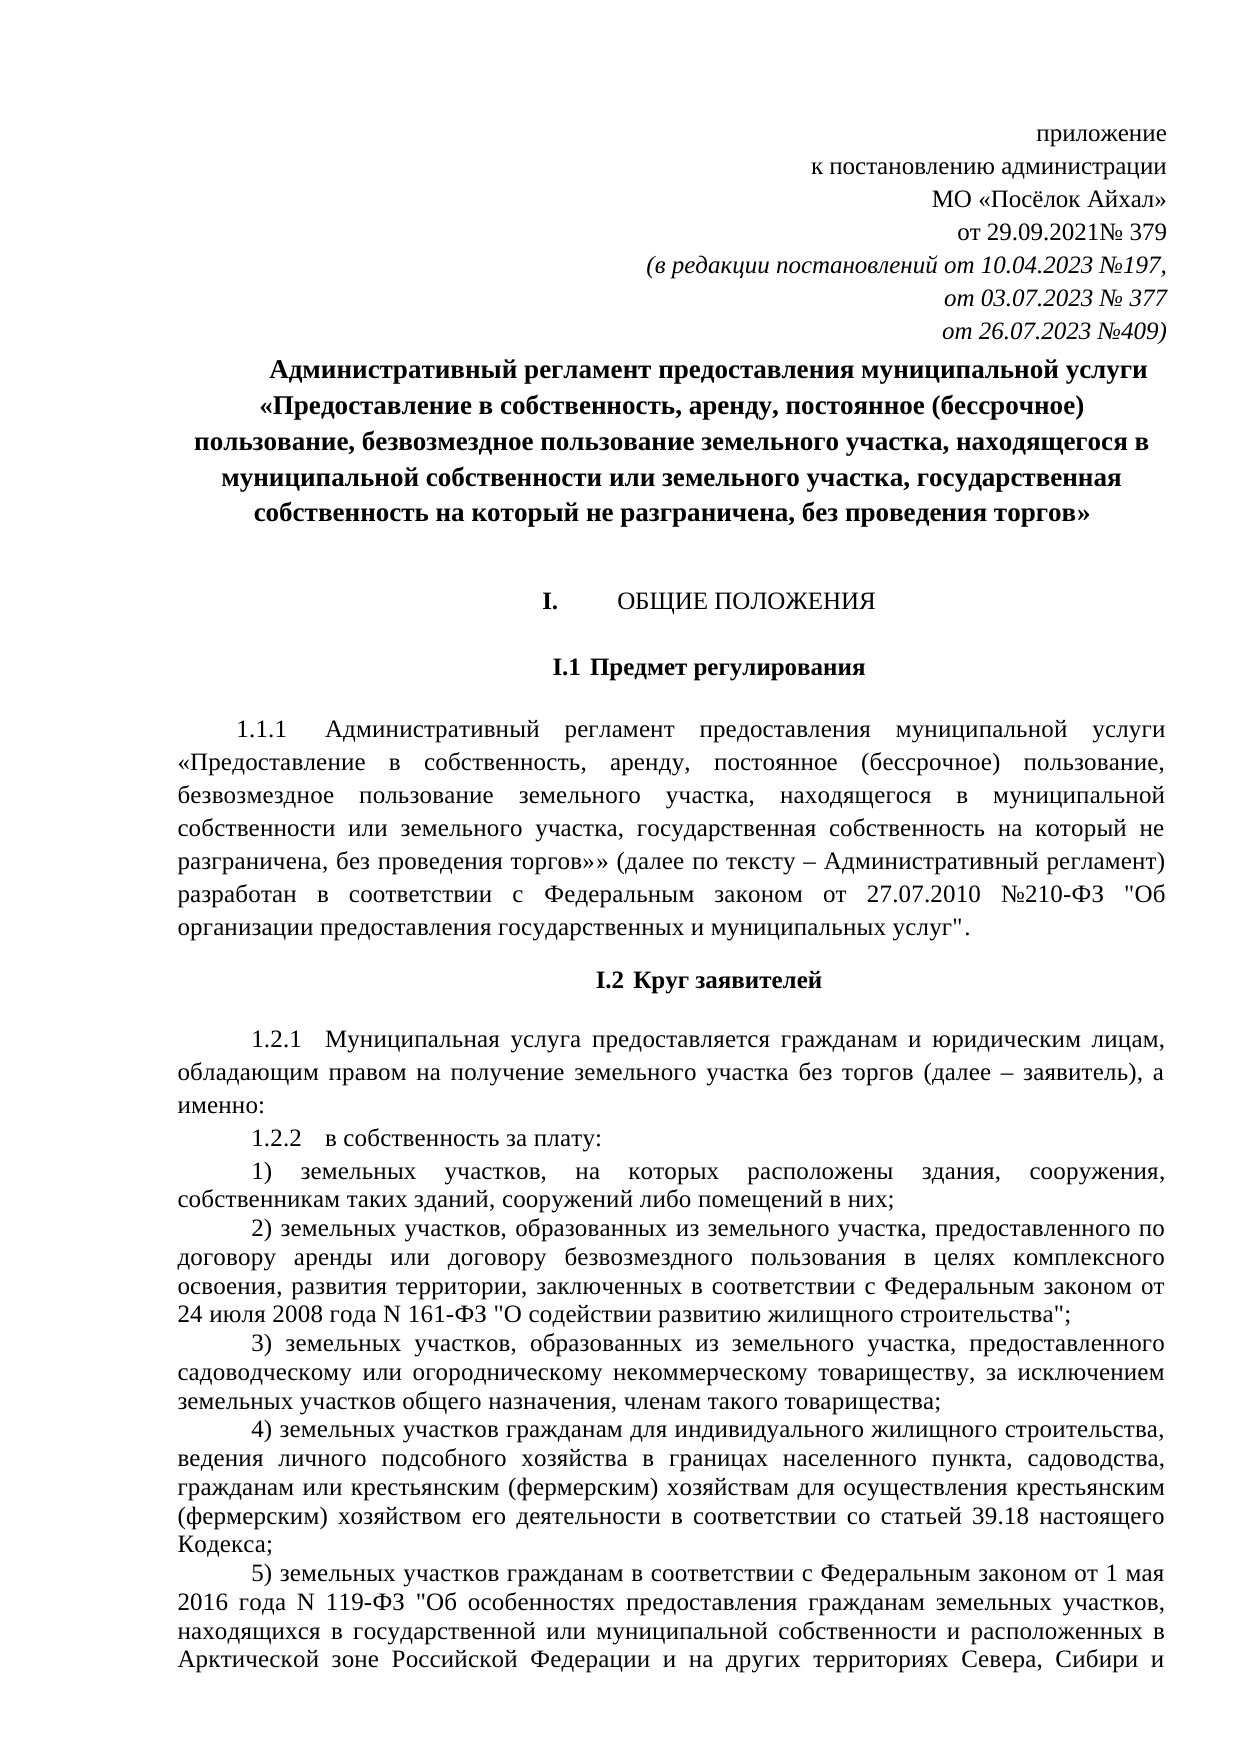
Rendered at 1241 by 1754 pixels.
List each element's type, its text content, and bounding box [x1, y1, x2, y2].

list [177, 1558, 1167, 1673]
list 1) земельных участков, на которых расположены здания, сооружения, собственникам таких зданий, сооружений либо помещений в них; [177, 1156, 1167, 1213]
subtitle Предмет регулирования [251, 652, 1167, 681]
subtitle ОБЩИЕ ПОЛОЖЕНИЯ [251, 586, 1167, 615]
list Муниципальная услуга предоставляется гражданам и юридическим лицам, обладающим правом на получение земельного участка без торгов (далее – заявитель), а именно: [177, 1024, 1167, 1118]
list 2) земельных участков, образованных из земельного участка, предоставленного по договору аренды или договору безвозмездного пользования в целях комплексного освоения, развития территории, заключенных в соответствии с Федеральным законом от 24 июля 2008 года N 161-ФЗ "О содействии развитию жилищного строительства"; [177, 1213, 1167, 1328]
text от 26.07.2023 №409) [177, 316, 1167, 345]
text от 29.09.2021№ 379 [177, 217, 1167, 246]
list Административный регламент предоставления муниципальной услуги «» (далее по тексту – Административный регламент) разработан в соответствии с Федеральным законом от 27.07.2010 №210-ФЗ "Об организации предоставления государственных и муниципальных услуг". [177, 714, 1167, 941]
list в собственность за плату: [177, 1123, 1167, 1151]
text (в редакции постановлений от 10.04.2023 №197, [177, 250, 1167, 279]
subtitle Административный регламент предоставления муниципальной услуги «» [177, 353, 1167, 527]
text от 03.07.2023 № 377 [177, 283, 1167, 312]
list 4) земельных участков гражданам для индивидуального жилищного строительства, ведения личного подсобного хозяйства в границах населенного пункта, садоводства, гражданам или крестьянским (фермерским) хозяйствам для осуществления крестьянским (фермерским) хозяйством его деятельности в соответствии со статьей 39.18 настоящего Кодекса; [177, 1414, 1167, 1558]
list 3) земельных участков, образованных из земельного участка, предоставленного садоводческому или огородническому некоммерческому товариществу, за исключением земельных участков общего назначения, членам такого товарищества; [177, 1328, 1167, 1414]
text МО «Посёлок Айхал» [177, 184, 1167, 213]
text приложение [177, 118, 1167, 147]
subtitle Круг заявителей [251, 966, 1167, 994]
text к постановлению администрации [177, 151, 1167, 180]
